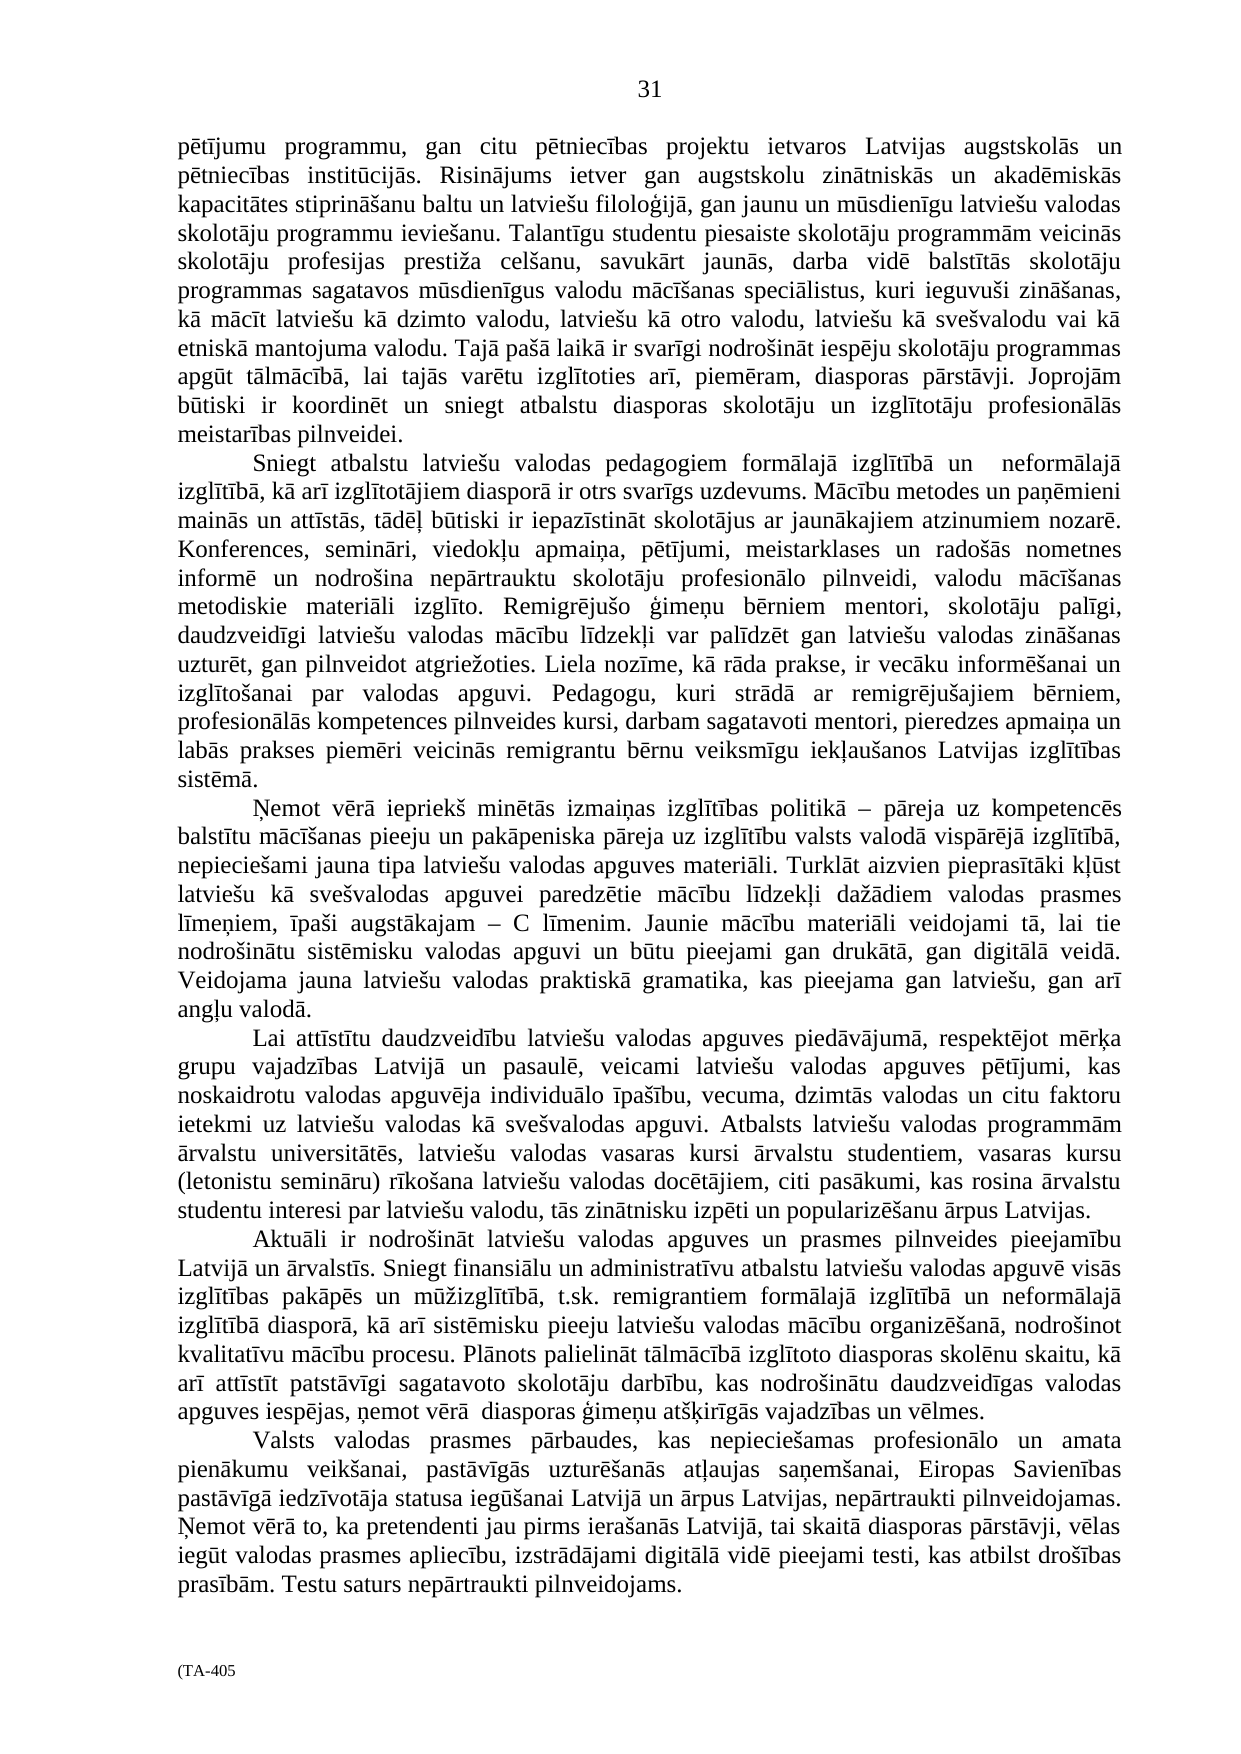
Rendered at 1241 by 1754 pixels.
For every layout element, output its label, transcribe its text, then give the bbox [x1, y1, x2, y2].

text Aktuāli ir nodrošināt latviešu valodas apguves un prasmes pilnveides pieejamību Latvijā un ārvalstīs. Sniegt finansiālu un administratīvu atbalstu latviešu valodas apguvē visās izglītības pakāpēs un mūžizglītībā, t.sk. remigrantiem formālajā izglītībā un neformālajā izglītībā diasporā, kā arī sistēmisku pieeju latviešu valodas mācību organizēšanā, nodrošinot kvalitatīvu mācību procesu. Plānots palielināt tālmācībā izglītoto diasporas skolēnu skaitu, kā arī attīstīt patstāvīgi sagatavoto skolotāju darbību, kas nodrošinātu daudzveidīgas valodas apguves iespējas, ņemot vērā diasporas ģimeņu atšķirīgās vajadzības un vēlmes. [177, 1224, 1122, 1425]
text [177, 131, 1122, 448]
text Sniegt atbalstu latviešu valodas pedagogiem formālajā izglītībā un neformālajā izglītībā, kā arī izglītotājiem diasporā ir otrs svarīgs uzdevums. Mācību metodes un paņēmieni mainās un attīstās, tādēļ būtiski ir iepazīstināt skolotājus ar jaunākajiem atzinumiem nozarē. Konferences, semināri, viedokļu apmaiņa, pētījumi, meistarklases un radošās nometnes informē un nodrošina nepārtrauktu skolotāju profesionālo pilnveidi, valodu mācīšanas metodiskie materiāli izglīto. Remigrējušo ģimeņu bērniem mentori, skolotāju palīgi, daudzveidīgi latviešu valodas mācību līdzekļi var palīdzēt gan latviešu valodas zināšanas uzturēt, gan pilnveidot atgriežoties. Liela nozīme, kā rāda prakse, ir vecāku informēšanai un izglītošanai par valodas apguvi. Pedagogu, kuri strādā ar remigrējušajiem bērniem, profesionālās kompetences pilnveides kursi, darbam sagatavoti mentori, pieredzes apmaiņa un labās prakses piemēri veicinās remigrantu bērnu veiksmīgu iekļaušanos Latvijas izglītības sistēmā. [177, 448, 1122, 793]
text Valsts valodas prasmes pārbaudes, kas nepieciešamas profesionālo un amata pienākumu veikšanai, pastāvīgās uzturēšanās atļaujas saņemšanai, Eiropas Savienības pastāvīgā iedzīvotāja statusa iegūšanai Latvijā un ārpus Latvijas, nepārtraukti pilnveidojamas. Ņemot vērā to, ka pretendenti jau pirms ierašanās Latvijā, tai skaitā diasporas pārstāvji, vēlas iegūt valodas prasmes apliecību, izstrādājami digitālā vidē pieejami testi, kas atbilst drošības prasībām. Testu saturs nepārtraukti pilnveidojams. [177, 1425, 1122, 1598]
text Lai attīstītu daudzveidību latviešu valodas apguves piedāvājumā, respektējot mērķa grupu vajadzības Latvijā un pasaulē, veicami latviešu valodas apguves pētījumi, kas noskaidrotu valodas apguvēja individuālo īpašību, vecuma, dzimtās valodas un citu faktoru ietekmi uz latviešu valodas kā svešvalodas apguvi. Atbalsts latviešu valodas programmām ārvalstu universitātēs, latviešu valodas vasaras kursi ārvalstu studentiem, vasaras kursu (letonistu semināru) rīkošana latviešu valodas docētājiem, citi pasākumi, kas rosina ārvalstu studentu interesi par latviešu valodu, tās zinātnisku izpēti un popularizēšanu ārpus Latvijas. [177, 1023, 1122, 1224]
text Ņemot vērā iepriekš minētās izmaiņas izglītības politikā – pāreja uz kompetencēs balstītu mācīšanas pieeju un pakāpeniska pāreja uz izglītību valsts valodā vispārējā izglītībā, nepieciešami jauna tipa latviešu valodas apguves materiāli. Turklāt aizvien pieprasītāki kļūst latviešu kā svešvalodas apguvei paredzētie mācību līdzekļi dažādiem valodas prasmes līmeņiem, īpaši augstākajam – C līmenim. Jaunie mācību materiāli veidojami tā, lai tie nodrošinātu sistēmisku valodas apguvi un būtu pieejami gan drukātā, gan digitālā veidā. Veidojama jauna latviešu valodas praktiskā gramatika, kas pieejama gan latviešu, gan arī angļu valodā. [177, 793, 1122, 1023]
